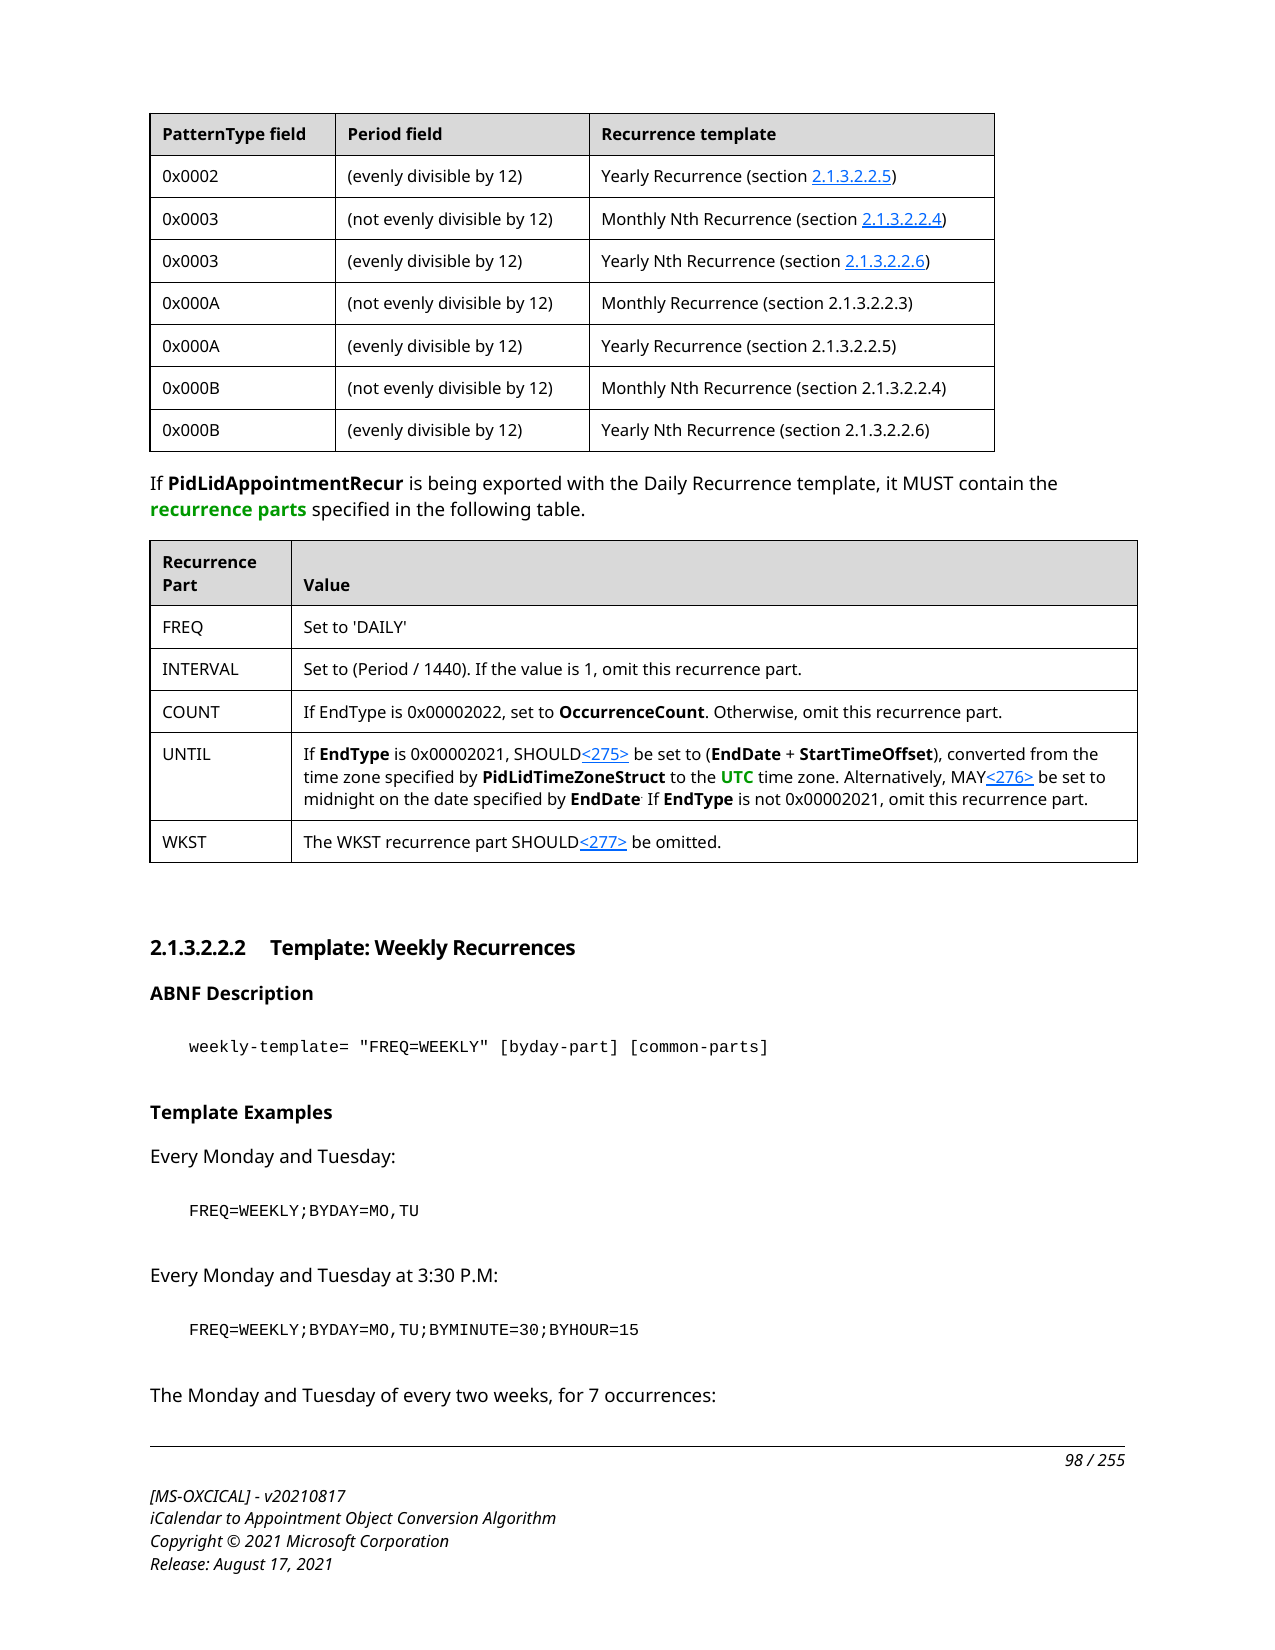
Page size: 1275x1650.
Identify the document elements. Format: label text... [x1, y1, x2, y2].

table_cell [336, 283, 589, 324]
text FREQ=WEEKLY;BYDAY=MO,TU [175, 1194, 1137, 1232]
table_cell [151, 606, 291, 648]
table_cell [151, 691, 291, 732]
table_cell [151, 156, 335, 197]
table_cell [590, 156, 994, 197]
text Every Monday and Tuesday at 3:30 P.M: [150, 1263, 1125, 1288]
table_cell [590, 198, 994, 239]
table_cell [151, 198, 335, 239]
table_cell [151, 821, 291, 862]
text If PidLidAppointmentRecur is being exported with the Daily Recurrence template, it MUST contain the recurrence parts specified in the following table. [150, 471, 1125, 522]
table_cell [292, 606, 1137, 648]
subtitle Template: Weekly Recurrences [150, 933, 1125, 961]
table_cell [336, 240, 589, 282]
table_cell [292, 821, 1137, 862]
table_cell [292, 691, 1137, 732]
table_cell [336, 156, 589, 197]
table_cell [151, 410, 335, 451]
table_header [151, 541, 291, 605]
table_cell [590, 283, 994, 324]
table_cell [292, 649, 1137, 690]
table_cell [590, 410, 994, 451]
text weekly-template= "FREQ=WEEKLY" [byday-part] [common-parts] [175, 1030, 1137, 1068]
text Every Monday and Tuesday: [150, 1143, 1125, 1169]
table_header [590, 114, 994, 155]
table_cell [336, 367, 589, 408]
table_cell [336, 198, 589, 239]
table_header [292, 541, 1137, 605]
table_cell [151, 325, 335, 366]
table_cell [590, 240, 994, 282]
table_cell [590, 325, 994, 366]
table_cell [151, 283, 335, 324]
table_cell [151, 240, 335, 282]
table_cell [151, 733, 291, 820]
text The Monday and Tuesday of every two weeks, for 7 occurrences: [150, 1382, 1125, 1408]
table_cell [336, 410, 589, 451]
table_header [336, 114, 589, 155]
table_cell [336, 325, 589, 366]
text Template Examples [150, 1099, 1125, 1125]
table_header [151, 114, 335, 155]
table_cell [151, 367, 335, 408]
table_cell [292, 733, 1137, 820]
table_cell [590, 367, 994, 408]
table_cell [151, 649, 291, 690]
text FREQ=WEEKLY;BYDAY=MO,TU;BYMINUTE=30;BYHOUR=15 [175, 1313, 1137, 1351]
text ABNF Description [150, 980, 1125, 1005]
